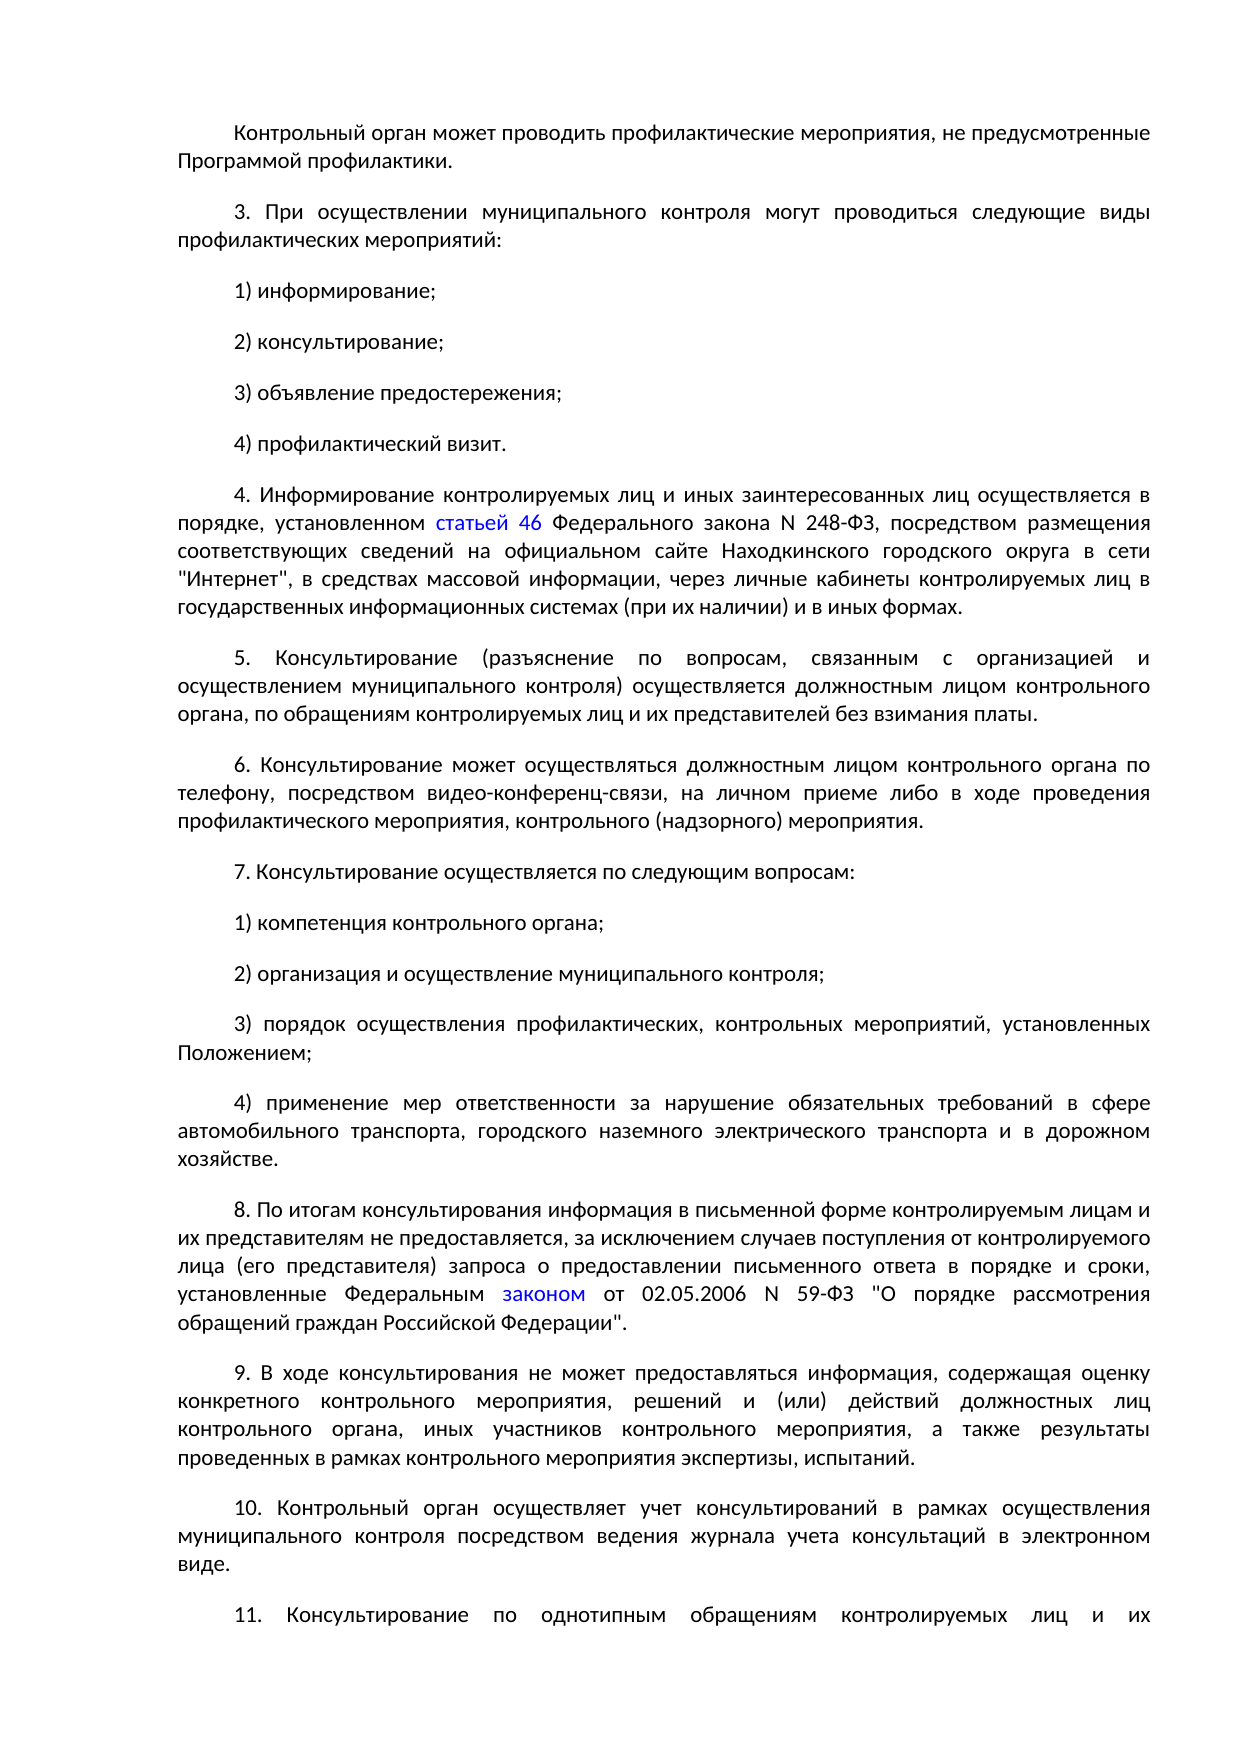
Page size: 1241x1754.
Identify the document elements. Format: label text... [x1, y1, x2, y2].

text 4) применение мер ответственности за нарушение обязательных требований в сфере автомобильного транспорта, городского наземного электрического транспорта и в дорожном хозяйстве. [177, 1088, 1152, 1173]
text 7. Консультирование осуществляется по следующим вопросам: [177, 857, 1152, 885]
text 9. В ходе консультирования не может предоставляться информация, содержащая оценку конкретного контрольного мероприятия, решений и (или) действий должностных лиц контрольного органа, иных участников контрольного мероприятия, а также результаты проведенных в рамках контрольного мероприятия экспертизы, испытаний. [177, 1358, 1152, 1471]
text 3. При осуществлении муниципального контроля могут проводиться следующие виды профилактических мероприятий: [177, 197, 1152, 253]
text 3) порядок осуществления профилактических, контрольных мероприятий, установленных Положением; [177, 1009, 1152, 1066]
text 5. Консультирование (разъяснение по вопросам, связанным с организацией и осуществлением муниципального контроля) осуществляется должностным лицом контрольного органа, по обращениям контролируемых лиц и их представителей без взимания платы. [177, 643, 1152, 727]
text 10. Контрольный орган осуществляет учет консультирований в рамках осуществления муниципального контроля посредством ведения журнала учета консультаций в электронном виде. [177, 1493, 1152, 1578]
text 4) профилактический визит. [177, 429, 1152, 457]
text 8. По итогам консультирования информация в письменной форме контролируемым лицам и их представителям не предоставляется, за исключением случаев поступления от контролируемого лица (его представителя) запроса о предоставлении письменного ответа в порядке и сроки, установленные Федеральным законом от 02.05.2006 N 59-ФЗ "О порядке рассмотрения обращений граждан Российской Федерации". [177, 1196, 1152, 1336]
text 2) организация и осуществление муниципального контроля; [177, 959, 1152, 987]
text 1) информирование; [177, 276, 1152, 304]
text 6. Консультирование может осуществляться должностным лицом контрольного органа по телефону, посредством видео-конференц-связи, на личном приеме либо в ходе проведения профилактического мероприятия, контрольного (надзорного) мероприятия. [177, 750, 1152, 834]
text 2) консультирование; [177, 327, 1152, 355]
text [177, 1601, 1152, 1628]
text 3) объявление предостережения; [177, 378, 1152, 406]
text Контрольный орган может проводить профилактические мероприятия, не предусмотренные Программой профилактики. [177, 118, 1152, 174]
text 4. Информирование контролируемых лиц и иных заинтересованных лиц осуществляется в порядке, установленном статьей 46 Федерального закона N 248-ФЗ, посредством размещения соответствующих сведений на официальном сайте Находкинского городского округа в сети "Интернет", в средствах массовой информации, через личные кабинеты контролируемых лиц в государственных информационных системах (при их наличии) и в иных формах. [177, 480, 1152, 620]
text 1) компетенция контрольного органа; [177, 908, 1152, 936]
